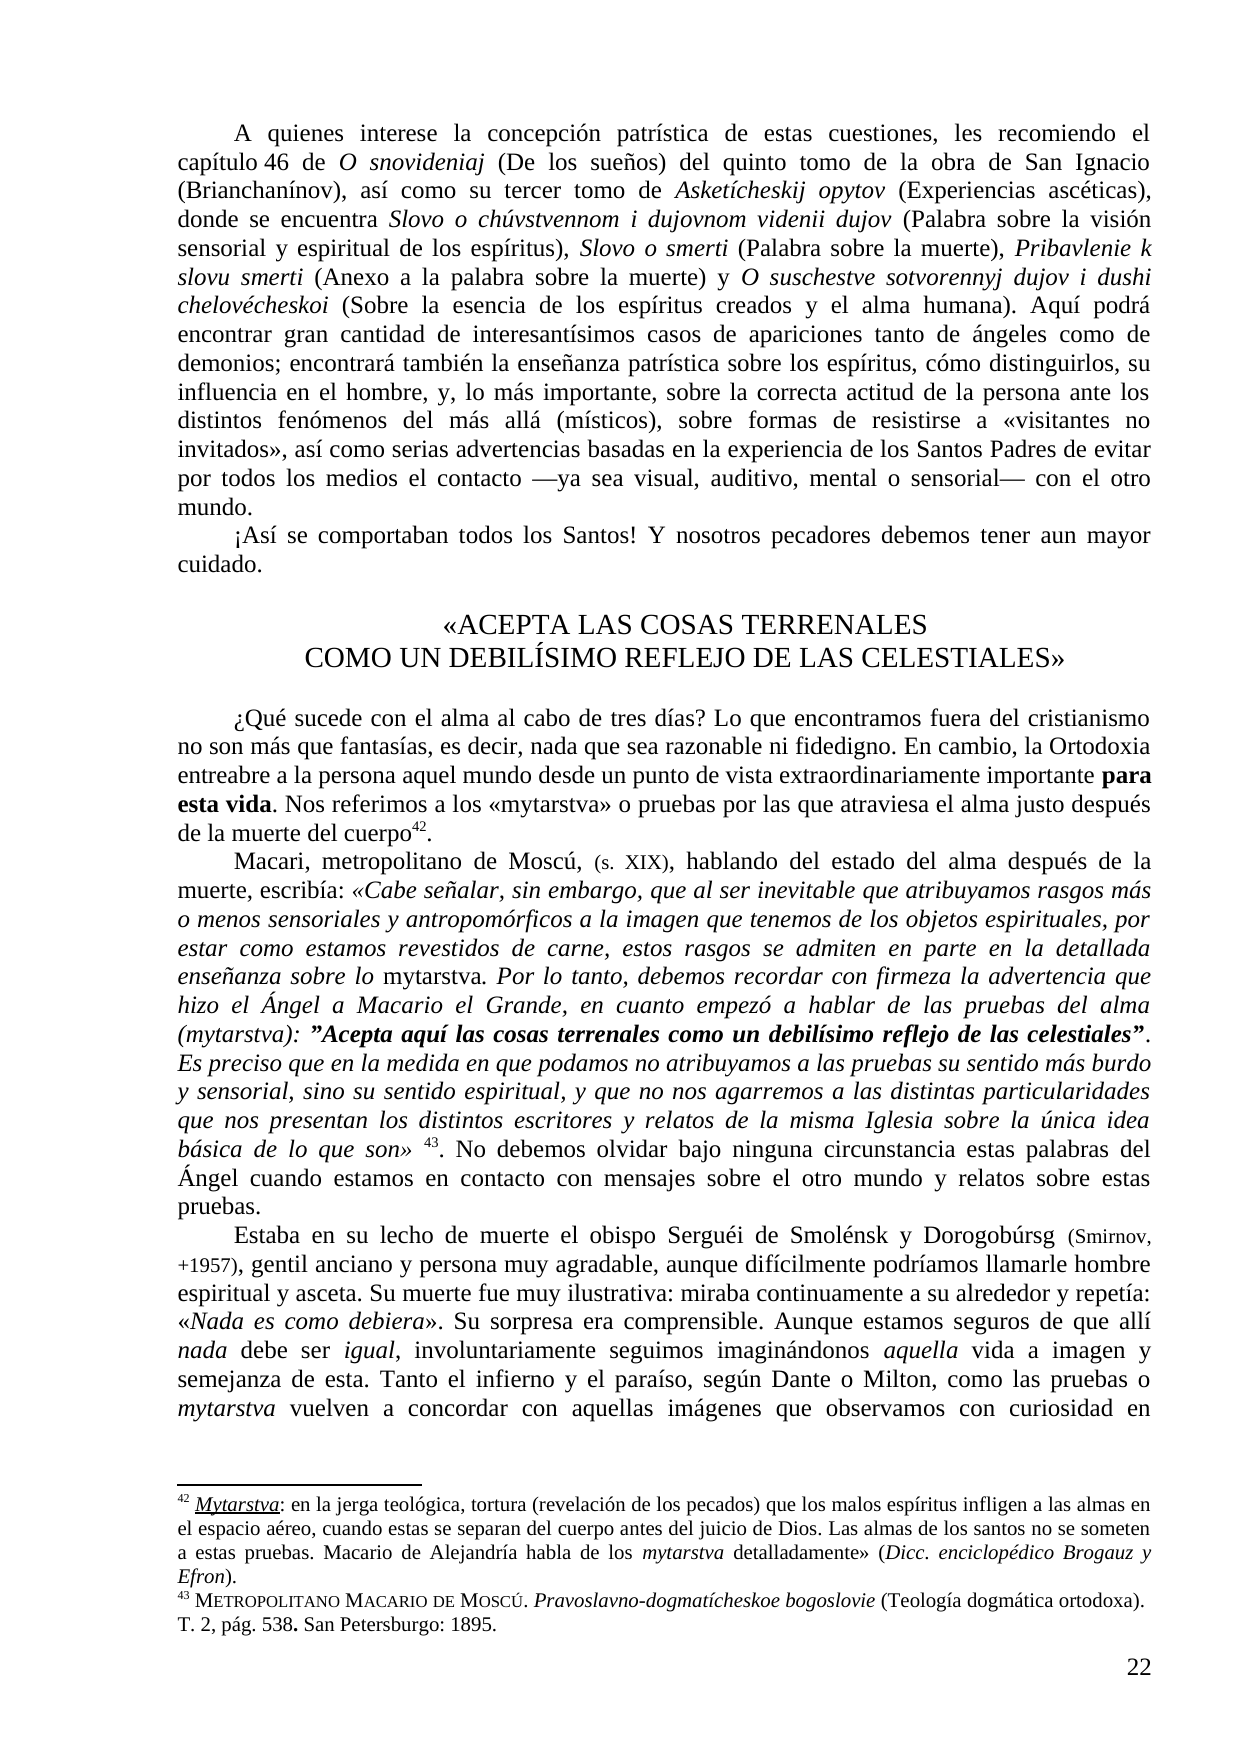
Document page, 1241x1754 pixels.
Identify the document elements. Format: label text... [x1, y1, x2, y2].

text Macari, metropolitano de Moscú, (s. XIX), hablando del estado del alma después de la muerte, escribía: «Cabe señalar, sin embargo, que al ser inevitable que atribuyamos rasgos más o menos sensoriales y antropomórficos a la imagen que tenemos de los objetos espirituales, por estar como estamos revestidos de carne, estos rasgos se admiten en parte en la detallada enseñanza sobre lo mytarstva. Por lo tanto, debemos recordar con firmeza la advertencia que hizo el Ángel a Macario el Grande, en cuanto empezó a hablar de las pruebas del alma (mytarstva): ”Acepta aquí las cosas terrenales como un debilísimo reflejo de las celestiales”. Es preciso que en la medida en que podamos no atribuyamos a las pruebas su sentido más burdo y sensorial, sino su sentido espiritual, y que no nos agarremos a las distintas particularidades que nos presentan los distintos escritores y relatos de la misma Iglesia sobre la única idea básica de lo que son» . No debemos olvidar bajo ninguna circunstancia estas palabras del Ángel cuando estamos en contacto con mensajes sobre el otro mundo y relatos sobre estas pruebas. [177, 846, 1152, 1220]
text A quienes interese la concepción patrística de estas cuestiones, les recomiendo el capítulo 46 de O snovideniaj (De los sueños) del quinto tomo de la obra de San Ignacio (Brianchanínov), así como su tercer tomo de Asketícheskij opytov (Experiencias ascéticas), donde se encuentra Slovo o chúvstvennom i dujovnom videnii dujov (Palabra sobre la visión sensorial y espiritual de los espíritus), Slovo o smerti (Palabra sobre la muerte), Pribavlenie k slovu smerti (Anexo a la palabra sobre la muerte) y O suschestve sotvorennyj dujov i dushi chelovécheskoi (Sobre la esencia de los espíritus creados y el alma humana). Aquí podrá encontrar gran cantidad de interesantísimos casos de apariciones tanto de ángeles como de demonios; encontrará también la enseñanza patrística sobre los espíritus, cómo distinguirlos, su influencia en el hombre, y, lo más importante, sobre la correcta actitud de la persona ante los distintos fenómenos del más allá (místicos), sobre formas de resistirse a «visitantes no invitados», así como serias advertencias basadas en la experiencia de los Santos Padres de evitar por todos los medios el contacto —ya sea visual, auditivo, mental o sensorial— con el otro mundo. [177, 118, 1152, 521]
title COMO UN DEBILÍSIMO REFLEJO DE LAS CELESTIALES» [177, 640, 1152, 674]
text ¡Así se comportaban todos los Santos! Y nosotros pecadores debemos tener aun mayor cuidado. [177, 521, 1152, 578]
title «ACEPTA LAS COSAS TERRENALES [177, 607, 1152, 640]
text ¿Qué sucede con el alma al cabo de tres días? Lo que encontramos fuera del cristianismo no son más que fantasías, es decir, nada que sea razonable ni fidedigno. En cambio, la Ortodoxia entreabre a la persona aquel mundo desde un punto de vista extraordinariamente importante para esta vida. Nos referimos a los «mytarstva» o pruebas por las que atraviesa el alma justo después de la muerte del cuerpo. [177, 703, 1152, 846]
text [177, 1220, 1152, 1421]
